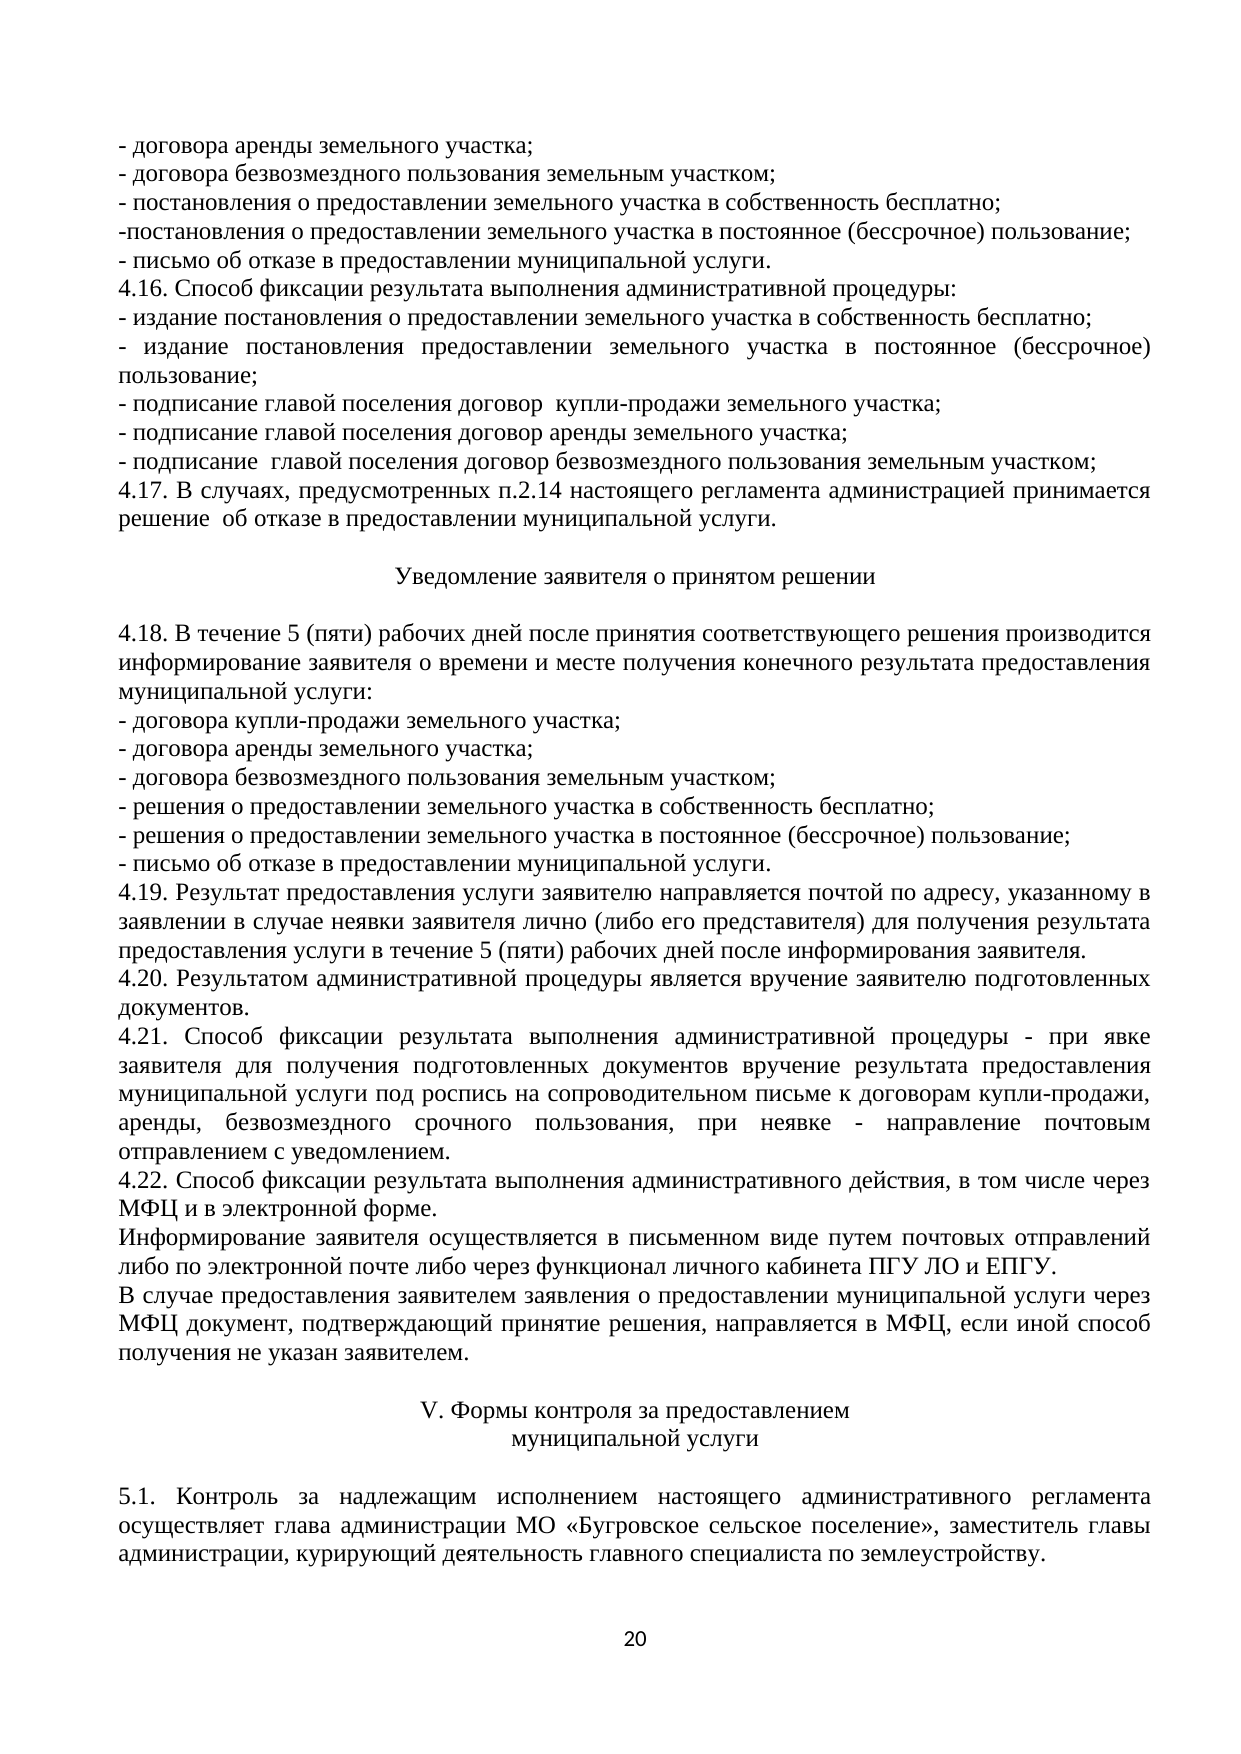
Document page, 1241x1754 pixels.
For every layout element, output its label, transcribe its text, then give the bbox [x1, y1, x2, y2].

text Информирование заявителя осуществляется в письменном виде путем почтовых отправлений либо по электронной почте либо через функционал личного кабинета ПГУ ЛО и ЕПГУ. [118, 1222, 1152, 1280]
text 4.16. Способ фиксации результата выполнения административной процедуры: [118, 273, 1152, 302]
text - договора безвозмездного пользования земельным участком; [118, 158, 1152, 187]
text - решения о предоставлении земельного участка в постоянное (бессрочное) пользование; [118, 820, 1152, 848]
text 4.21. Способ фиксации результата выполнения административной процедуры - при явке заявителя для получения подготовленных документов вручение результата предоставления муниципальной услуги под роспись на сопроводительном письме к договорам купли-продажи, аренды, безвозмездного срочного пользования, при неявке - направление почтовым отправлением с уведомлением. [118, 1021, 1152, 1165]
text - подписание главой поселения договор безвозмездного пользования земельным участком; [118, 446, 1152, 475]
text - постановления о предоставлении земельного участка в собственность бесплатно; [118, 187, 1152, 216]
text 5.1. Контроль за надлежащим исполнением настоящего административного регламента осуществляет глава администрации МО «Бугровское сельское поселение», заместитель главы администрации, курирующий деятельность главного специалиста по землеустройству. [118, 1481, 1152, 1567]
text - письмо об отказе в предоставлении муниципальной услуги. [118, 245, 1152, 273]
text -постановления о предоставлении земельного участка в постоянное (бессрочное) пользование; [118, 216, 1152, 245]
text - решения о предоставлении земельного участка в собственность бесплатно; [118, 791, 1152, 820]
text 4.18. В течение 5 (пяти) рабочих дней после принятия соответствующего решения производится информирование заявителя о времени и месте получения конечного результата предоставления муниципальной услуги: [118, 618, 1152, 705]
text 4.17. В случаях, предусмотренных п.2.14 настоящего регламента администрацией принимается решение об отказе в предоставлении муниципальной услуги. [118, 475, 1152, 532]
text - подписание главой поселения договор купли-продажи земельного участка; [118, 388, 1152, 417]
text V. Формы контроля за предоставлением [118, 1395, 1152, 1423]
text - договора аренды земельного участка; [118, 130, 1152, 158]
text - договора безвозмездного пользования земельным участком; [118, 762, 1152, 791]
text 4.19. Результат предоставления услуги заявителю направляется почтой по адресу, указанному в заявлении в случае неявки заявителя лично (либо его представителя) для получения результата предоставления услуги в течение 5 (пяти) рабочих дней после информирования заявителя. [118, 877, 1152, 963]
text - письмо об отказе в предоставлении муниципальной услуги. [118, 848, 1152, 877]
text муниципальной услуги [118, 1423, 1152, 1452]
text - издание постановления предоставлении земельного участка в постоянное (бессрочное) пользование; [118, 331, 1152, 388]
text В случае предоставления заявителем заявления о предоставлении муниципальной услуги через МФЦ документ, подтверждающий принятие решения, направляется в МФЦ, если иной способ получения не указан заявителем. [118, 1280, 1152, 1366]
text Уведомление заявителя о принятом решении [118, 561, 1152, 590]
text - договора купли-продажи земельного участка; [118, 705, 1152, 733]
text - подписание главой поселения договор аренды земельного участка; [118, 417, 1152, 446]
text 4.22. Способ фиксации результата выполнения административного действия, в том числе через МФЦ и в электронной форме. [118, 1165, 1152, 1222]
text - издание постановления о предоставлении земельного участка в собственность бесплатно; [118, 302, 1152, 331]
text 4.20. Результатом административной процедуры является вручение заявителю подготовленных документов. [118, 963, 1152, 1021]
text - договора аренды земельного участка; [118, 733, 1152, 762]
